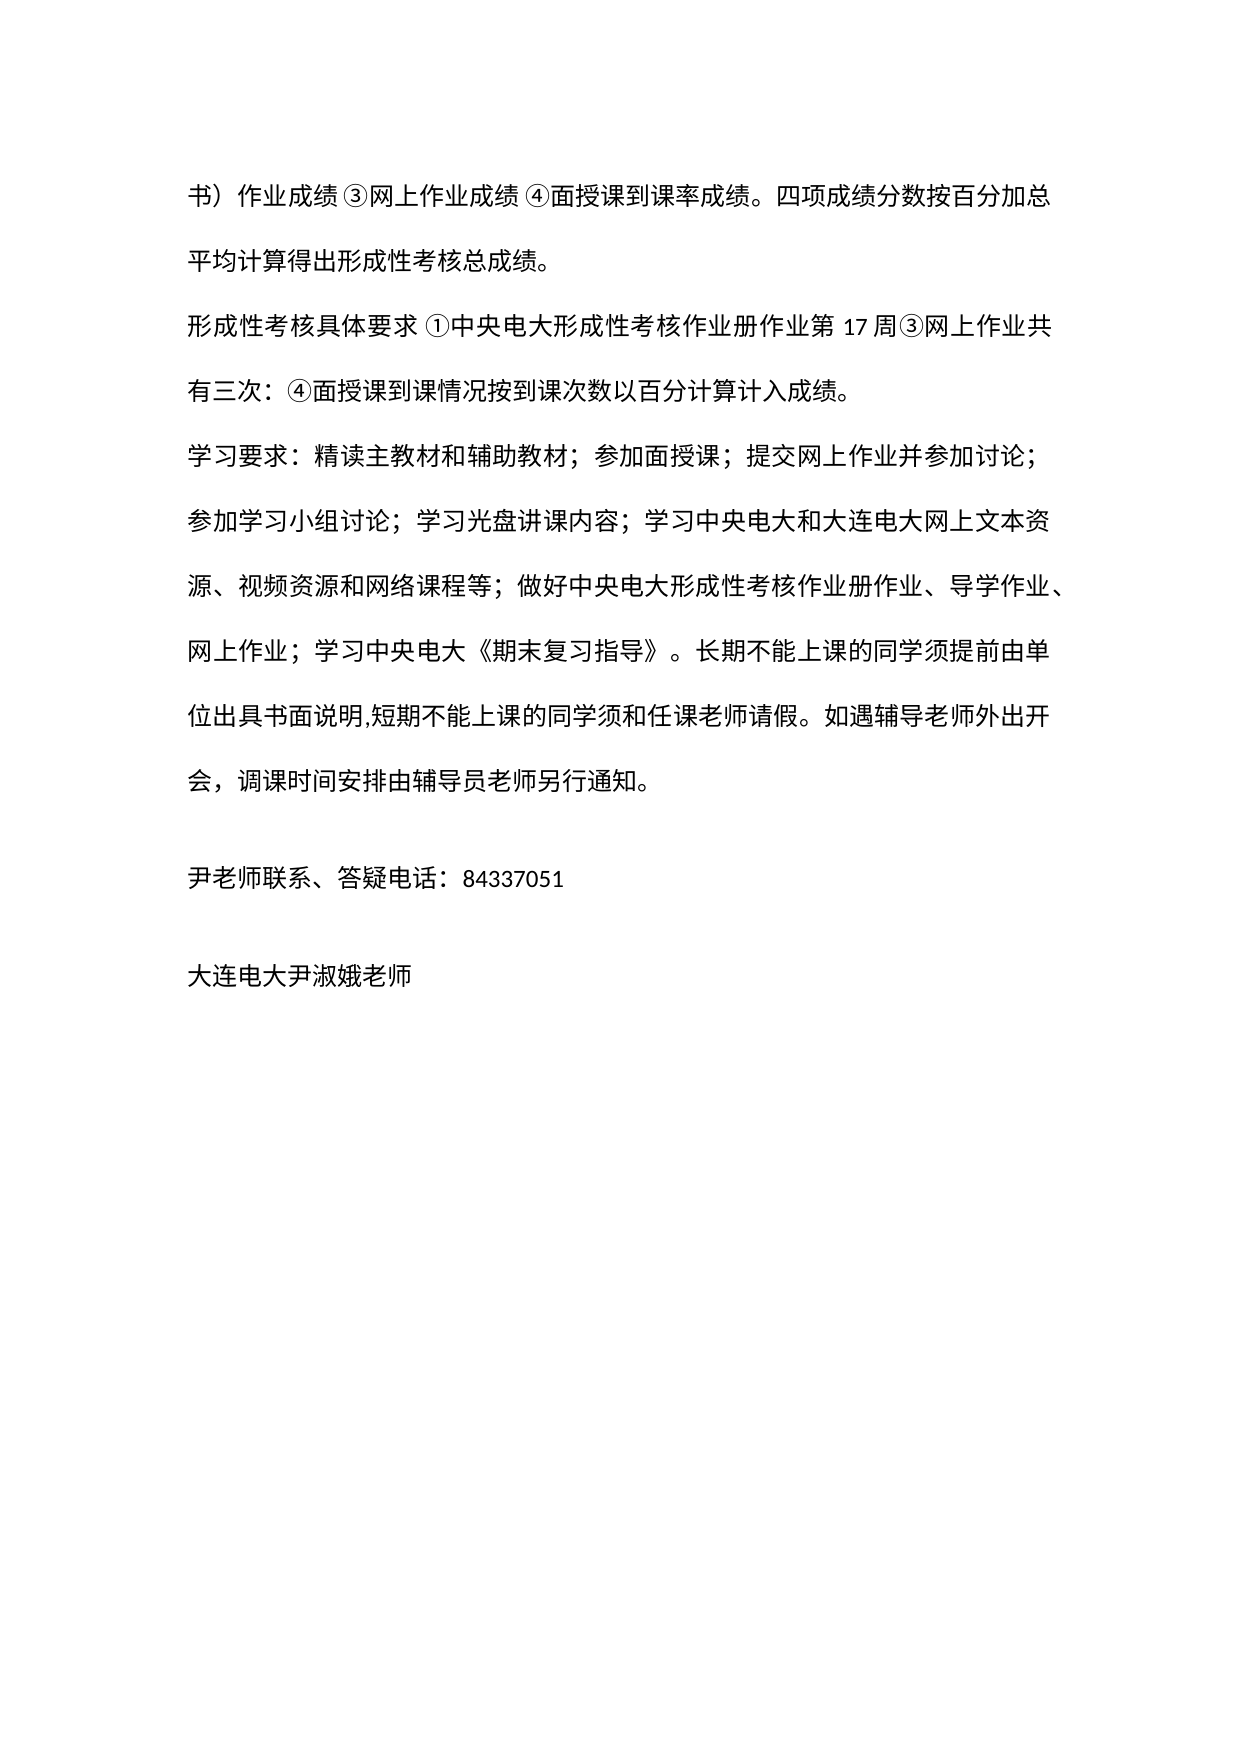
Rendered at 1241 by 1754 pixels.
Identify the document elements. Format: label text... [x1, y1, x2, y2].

text 尹老师联系、答疑电话：84337051 [187, 844, 1053, 909]
text 学习要求：精读主教材和辅助教材；参加面授课；提交网上作业并参加讨论；参加学习小组讨论；学习光盘讲课内容；学习中央电大和大连电大网上文本资源、视频资源和网络课程等；做好中央电大形成性考核作业册作业、导学作业、网上作业；学习中央电大《期末复习指导》。长期不能上课的同学须提前由单位出具书面说明,短期不能上课的同学须和任课老师请假。如遇辅导老师外出开会，调课时间安排由辅导员老师另行通知。 [187, 422, 1053, 812]
text 大连电大尹淑娥老师 [187, 942, 1053, 1007]
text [187, 162, 1053, 292]
text 形成性考核具体要求 ①中央电大形成性考核作业册作业第17周③网上作业共有三次：④面授课到课情况按到课次数以百分计算计入成绩。 [187, 292, 1053, 422]
